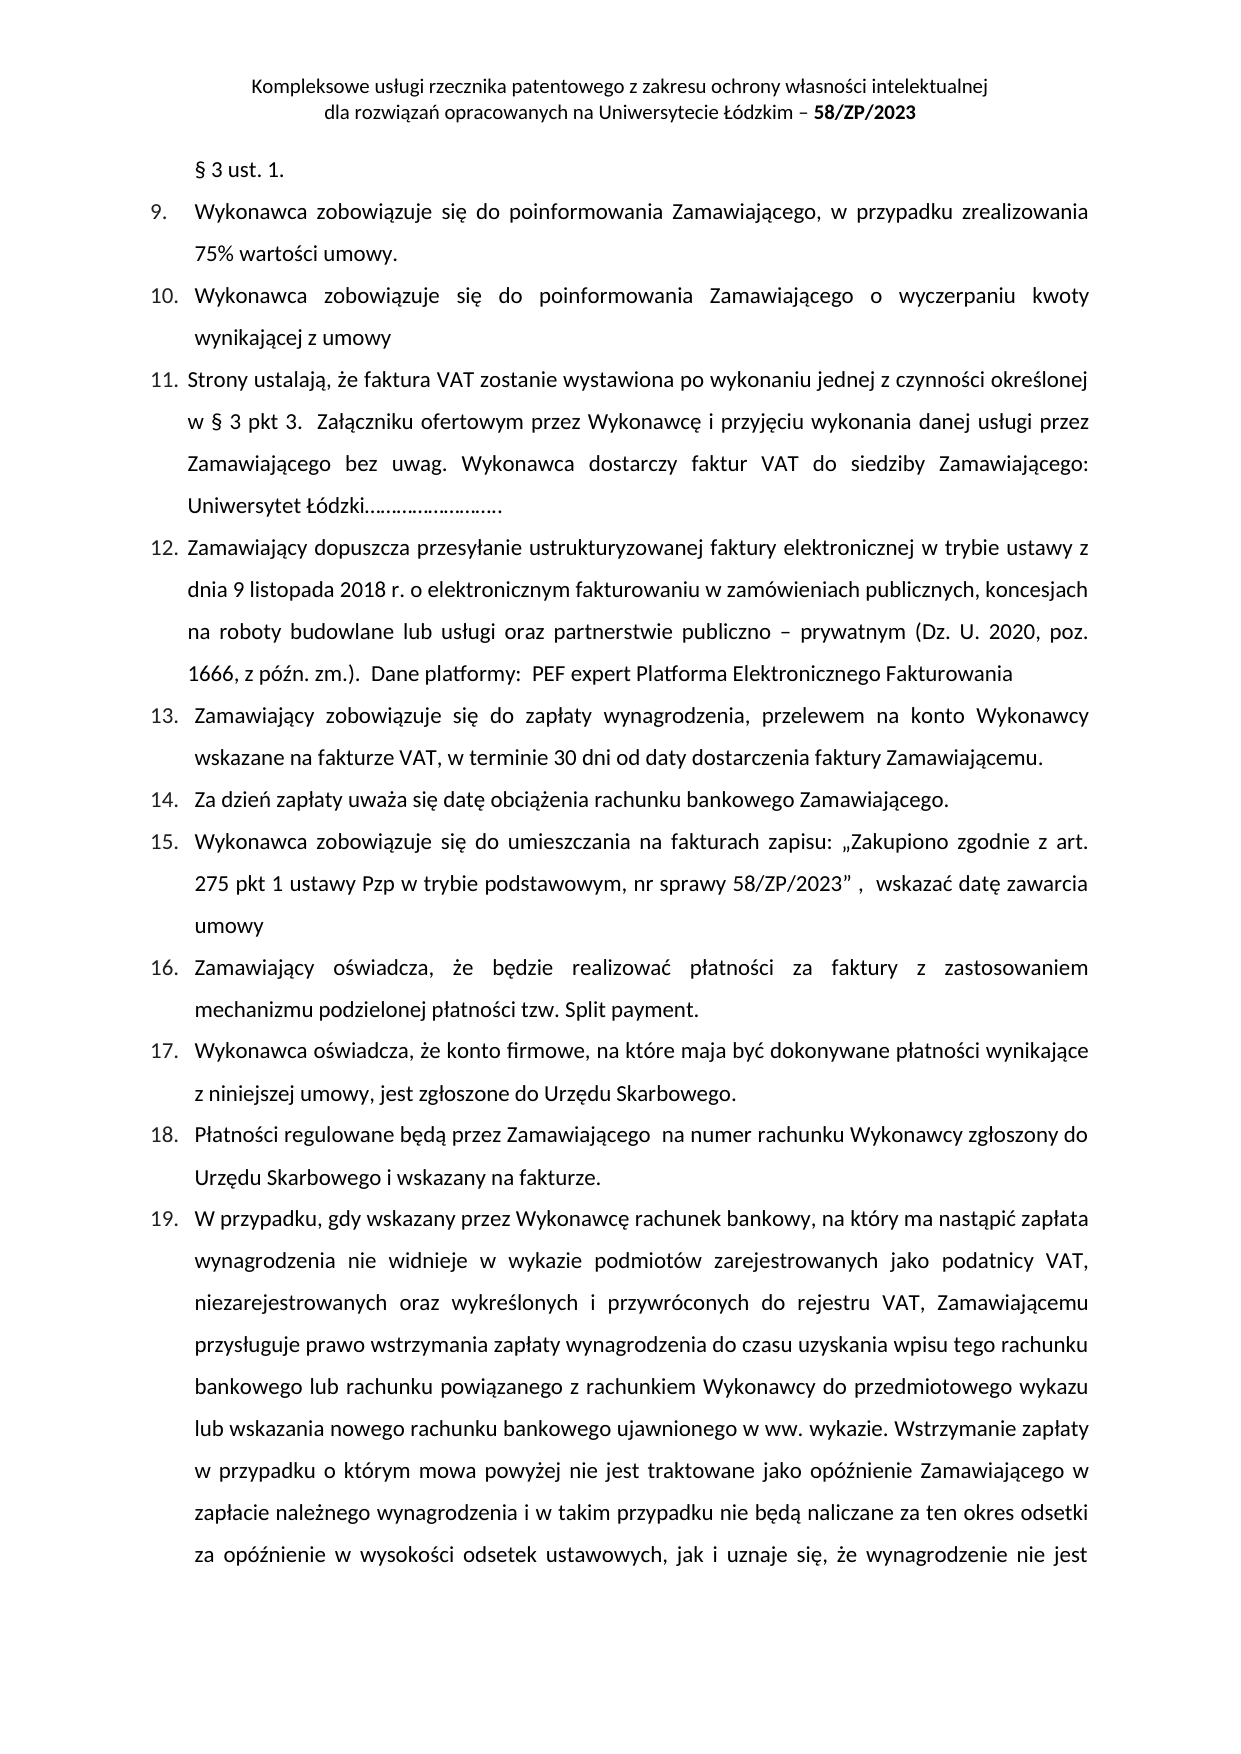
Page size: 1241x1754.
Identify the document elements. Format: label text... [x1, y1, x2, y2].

list Wykonawca zobowiązuje się do umieszczania na fakturach zapisu: „Zakupiono zgodnie z art. 275 pkt 1 ustawy Pzp w trybie podstawowym, nr sprawy 58/ZP/2023” , wskazać datę zawarcia umowy [150, 827, 1090, 939]
list Wykonawca zobowiązuje się do poinformowania Zamawiającego o wyczerpaniu kwoty wynikającej z umowy [150, 281, 1090, 351]
list Płatności regulowane będą przez Zamawiającego na numer rachunku Wykonawcy zgłoszony do Urzędu Skarbowego i wskazany na fakturze. [150, 1121, 1090, 1191]
list Za dzień zapłaty uważa się datę obciążenia rachunku bankowego Zamawiającego. [150, 785, 1090, 813]
list Strony ustalają, że faktura VAT zostanie wystawiona po wykonaniu jednej z czynności określonej w § 3 pkt 3. Załączniku ofertowym przez Wykonawcę i przyjęciu wykonania danej usługi przez Zamawiającego bez uwag. Wykonawca dostarczy faktur VAT do siedziby Zamawiającego: Uniwersytet Łódzki…………………….. [150, 365, 1090, 519]
list Zamawiający oświadcza, że będzie realizować płatności za faktury z zastosowaniem mechanizmu podzielonej płatności tzw. Split payment. [150, 953, 1090, 1023]
list Zamawiający dopuszcza przesyłanie ustrukturyzowanej faktury elektronicznej w trybie ustawy z dnia 9 listopada 2018 r. o elektronicznym fakturowaniu w zamówieniach publicznych, koncesjach na roboty budowlane lub usługi oraz partnerstwie publiczno – prywatnym (Dz. U. 2020, poz. 1666, z późn. zm.). Dane platformy: PEF expert Platforma Elektronicznego Fakturowania [150, 533, 1090, 687]
list Zamawiający zobowiązuje się do zapłaty wynagrodzenia, przelewem na konto Wykonawcy wskazane na fakturze VAT, w terminie 30 dni od daty dostarczenia faktury Zamawiającemu. [150, 701, 1090, 771]
list Wykonawca oświadcza, że konto firmowe, na które maja być dokonywane płatności wynikające z niniejszej umowy, jest zgłoszone do Urzędu Skarbowego. [150, 1037, 1090, 1107]
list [150, 155, 1090, 183]
list Wykonawca zobowiązuje się do poinformowania Zamawiającego, w przypadku zrealizowania 75% wartości umowy. [150, 197, 1090, 267]
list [150, 1204, 1090, 1568]
